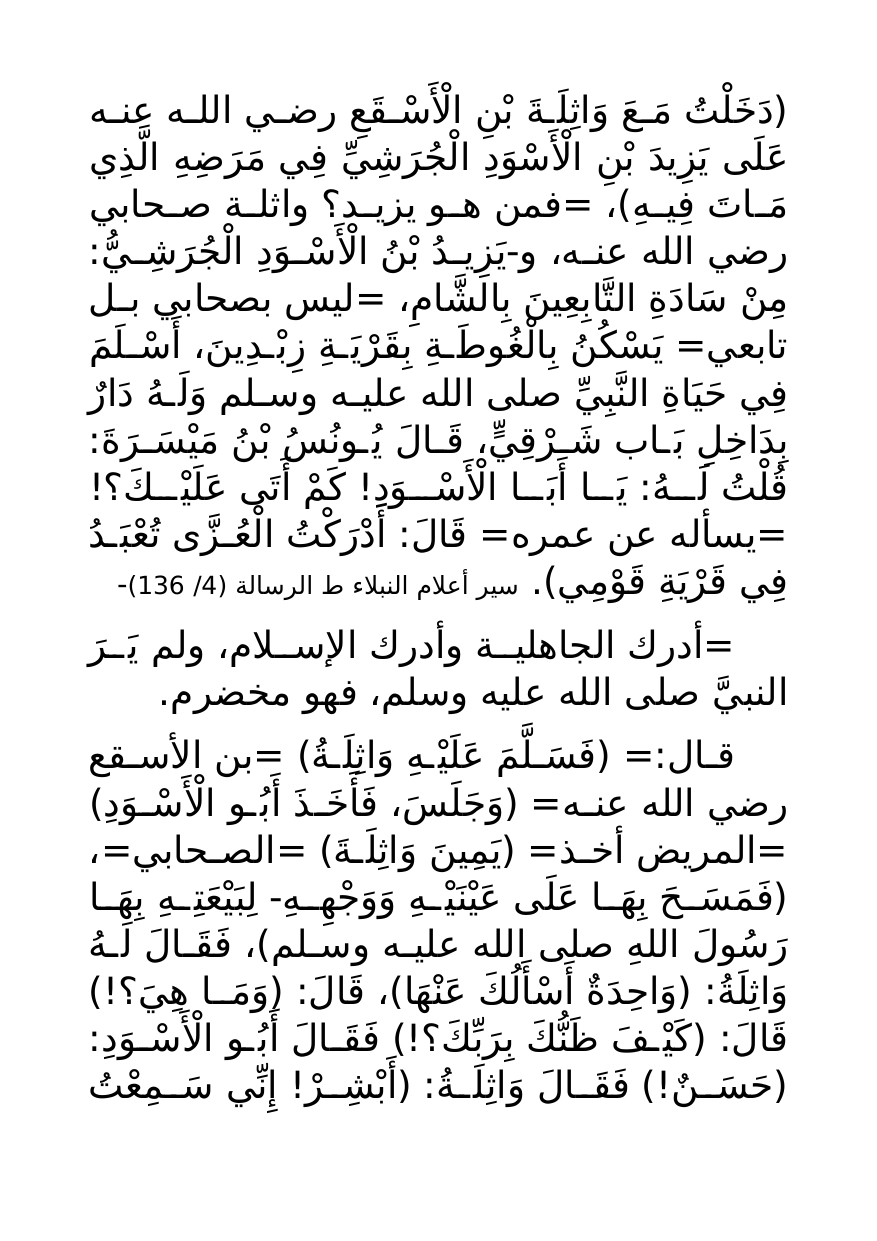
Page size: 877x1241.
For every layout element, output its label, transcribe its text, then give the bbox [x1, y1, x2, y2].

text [89, 734, 788, 1107]
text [89, 89, 788, 603]
text =أدرك الجاهلية وأدرك الإسلام، ولم يَرَ النبيَّ صلى الله عليه وسلم، فهو مخضرم. [89, 623, 788, 714]
